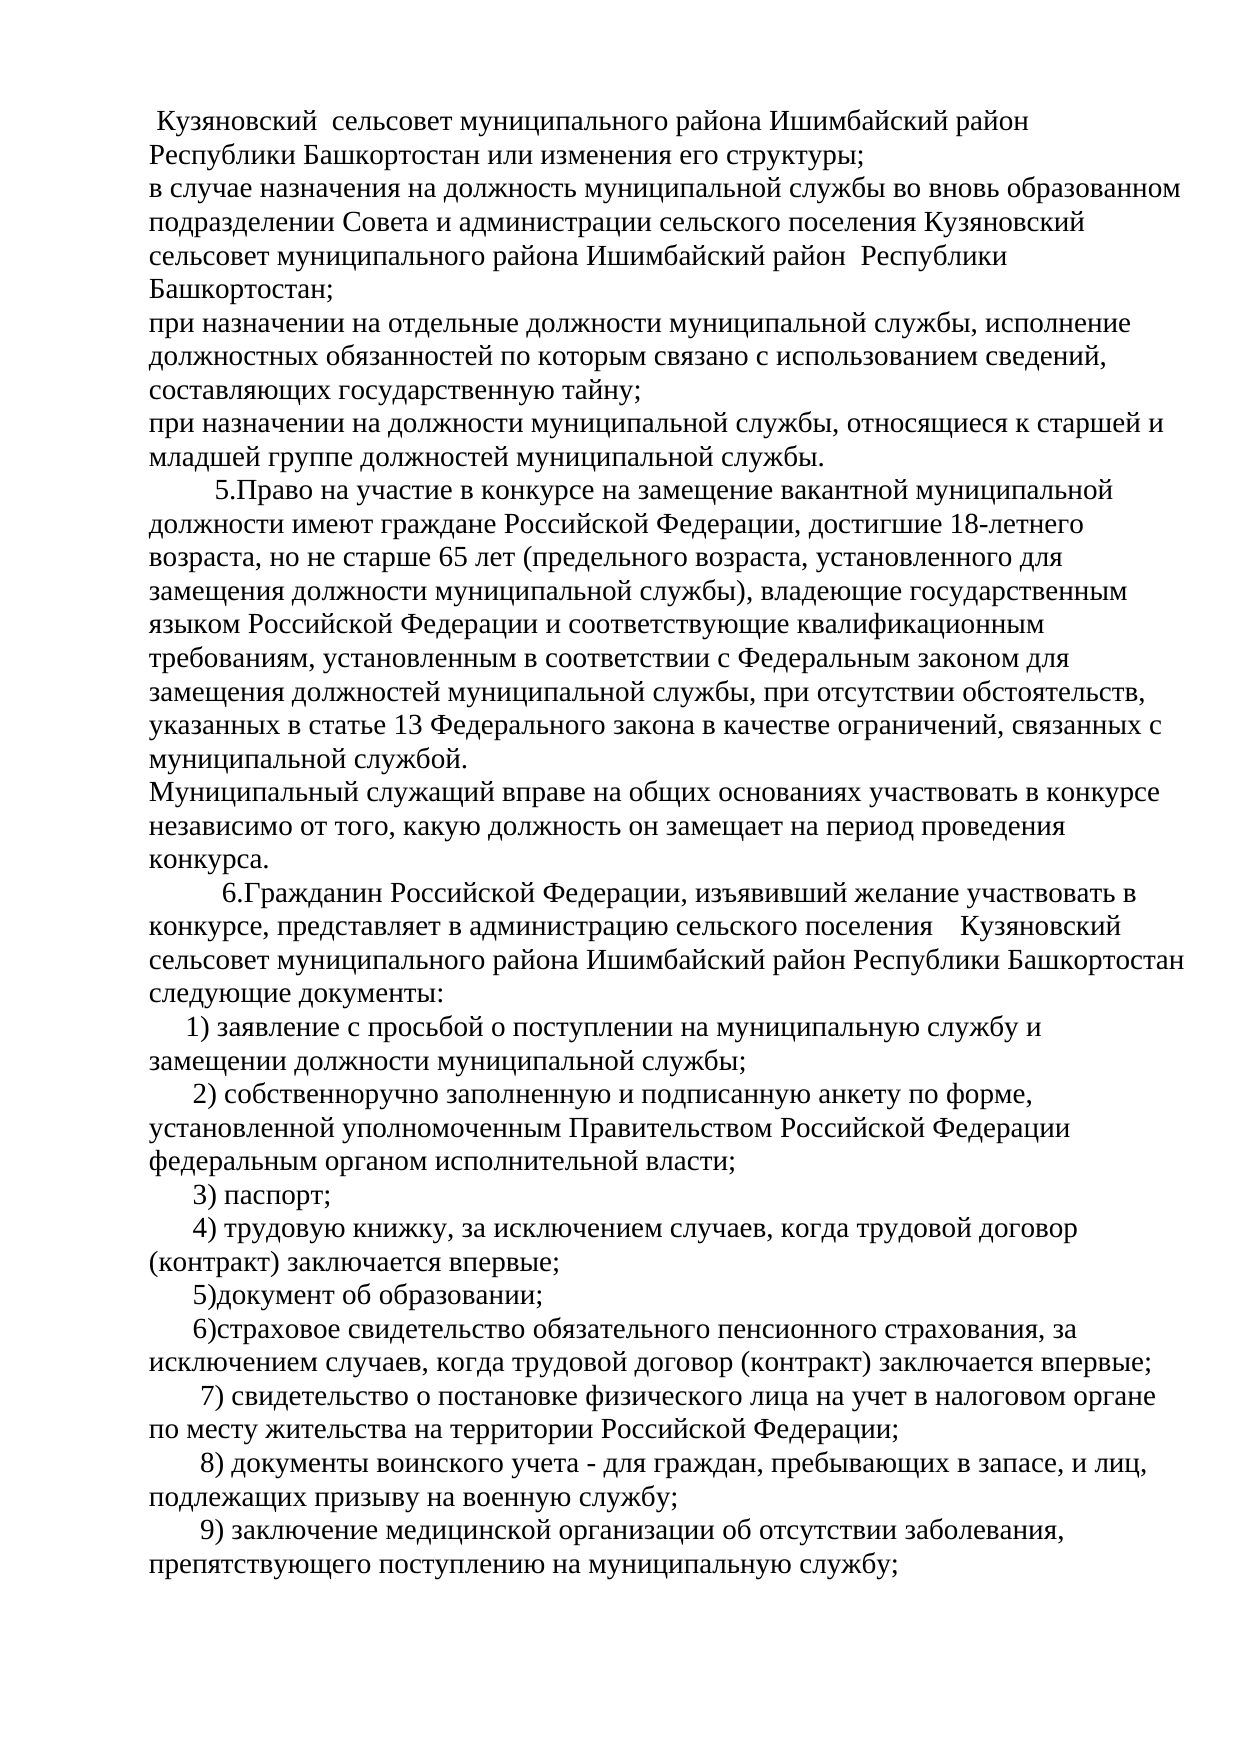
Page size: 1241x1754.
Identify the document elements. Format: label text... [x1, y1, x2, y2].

text Кузяновский сельсовет муниципального района Ишимбайский район [149, 103, 1186, 137]
text 6.Гражданин Российской Федерации, изъявивший желание участвовать в конкурсе, представляет в администрацию сельского поселения Кузяновский сельсовет муниципального района Ишимбайский район Республики Башкортостан следующие документы: [149, 875, 1186, 1009]
text 5)документ об образовании; [149, 1277, 1186, 1311]
text 6)страховое свидетельство обязательного пенсионного страхования, за исключением случаев, когда трудовой договор (контракт) заключается впервые; [149, 1311, 1186, 1378]
text при назначении на должности муниципальной службы, относящиеся к старшей и младшей группе должностей муниципальной службы. [149, 405, 1186, 472]
text 9) заключение медицинской организации об отсутствии заболевания, препятствующего поступлению на муниципальную службу; [149, 1512, 1186, 1579]
text Муниципальный служащий вправе на общих основаниях участвовать в конкурсе независимо от того, какую должность он замещает на период проведения конкурса. [149, 774, 1186, 875]
text при назначении на отдельные должности муниципальной службы, исполнение должностных обязанностей по которым связано с использованием сведений, составляющих государственную тайну; [149, 305, 1186, 405]
text 2) собственноручно заполненную и подписанную анкету по форме, установленной уполномоченным Правительством Российской Федерации федеральным органом исполнительной власти; [149, 1076, 1186, 1177]
text 5.Право на участие в конкурсе на замещение вакантной муниципальной должности имеют граждане Российской Федерации, достигшие 18-летнего возраста, но не старше 65 лет (предельного возраста, установленного для замещения должности муниципальной службы), владеющие государственным языком Российской Федерации и соответствующие квалификационным требованиям, установленным в соответствии с Федеральным законом для замещения должностей муниципальной службы, при отсутствии обстоятельств, указанных в статье 13 Федерального закона в качестве ограничений, связанных с муниципальной службой. [149, 472, 1186, 774]
text 3) паспорт; [149, 1177, 1186, 1210]
text 4) трудовую книжку, за исключением случаев, когда трудовой договор (контракт) заключается впервые; [149, 1210, 1186, 1277]
text 1) заявление с просьбой о поступлении на муниципальную службу и замещении должности муниципальной службы; [149, 1009, 1186, 1076]
text Республики Башкортостан или изменения его структуры; [149, 137, 1186, 171]
text 7) свидетельство о постановке физического лица на учет в налоговом органе по месту жительства на территории Российской Федерации; [149, 1378, 1186, 1445]
text в случае назначения на должность муниципальной службы во вновь образованном подразделении Совета и администрации сельского поселения Кузяновский сельсовет муниципального района Ишимбайский район Республики Башкортостан; [149, 171, 1186, 305]
text 8) документы воинского учета - для граждан, пребывающих в запасе, и лиц, подлежащих призыву на военную службу; [149, 1445, 1186, 1512]
